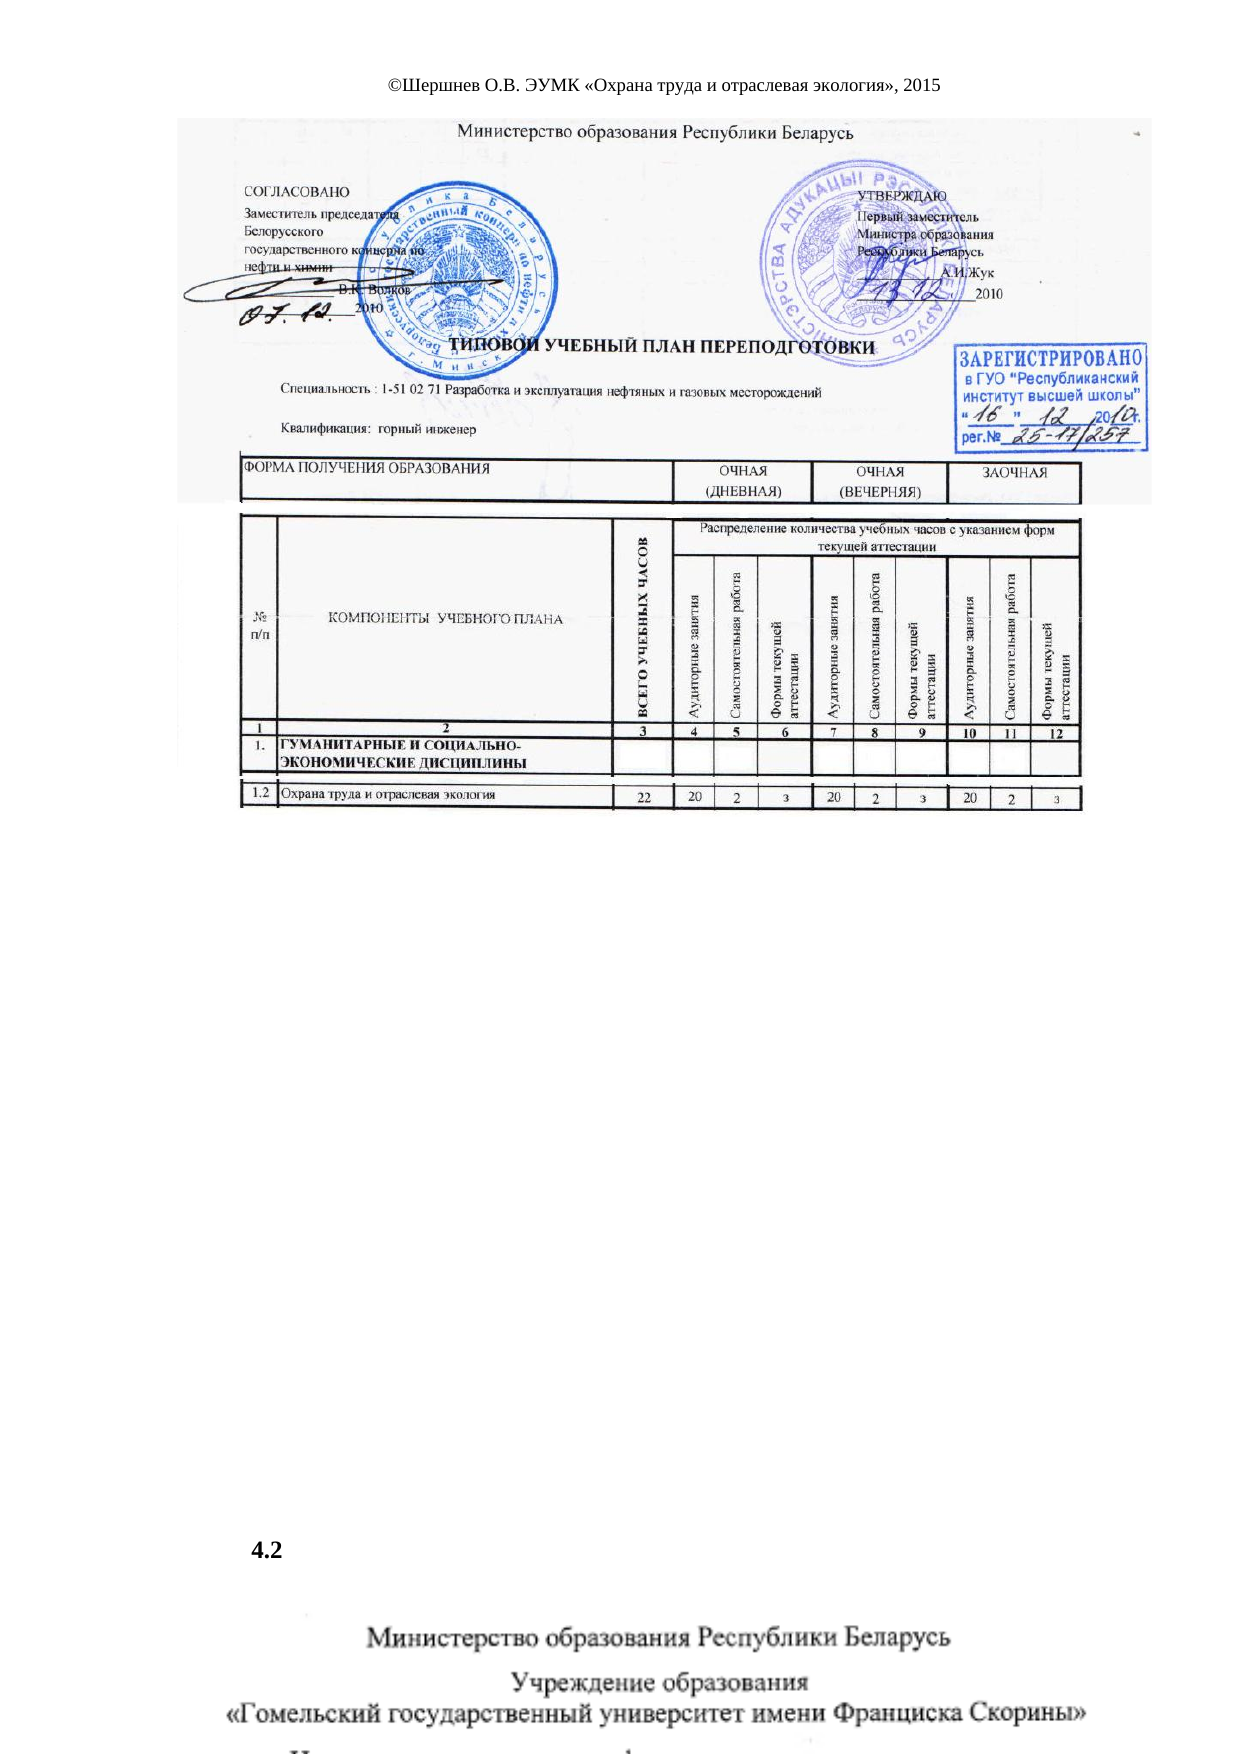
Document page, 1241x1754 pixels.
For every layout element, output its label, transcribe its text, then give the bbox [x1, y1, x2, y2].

text 4.2 [177, 1536, 1152, 1564]
picture [177, 1596, 1165, 1754]
picture [177, 118, 1152, 817]
